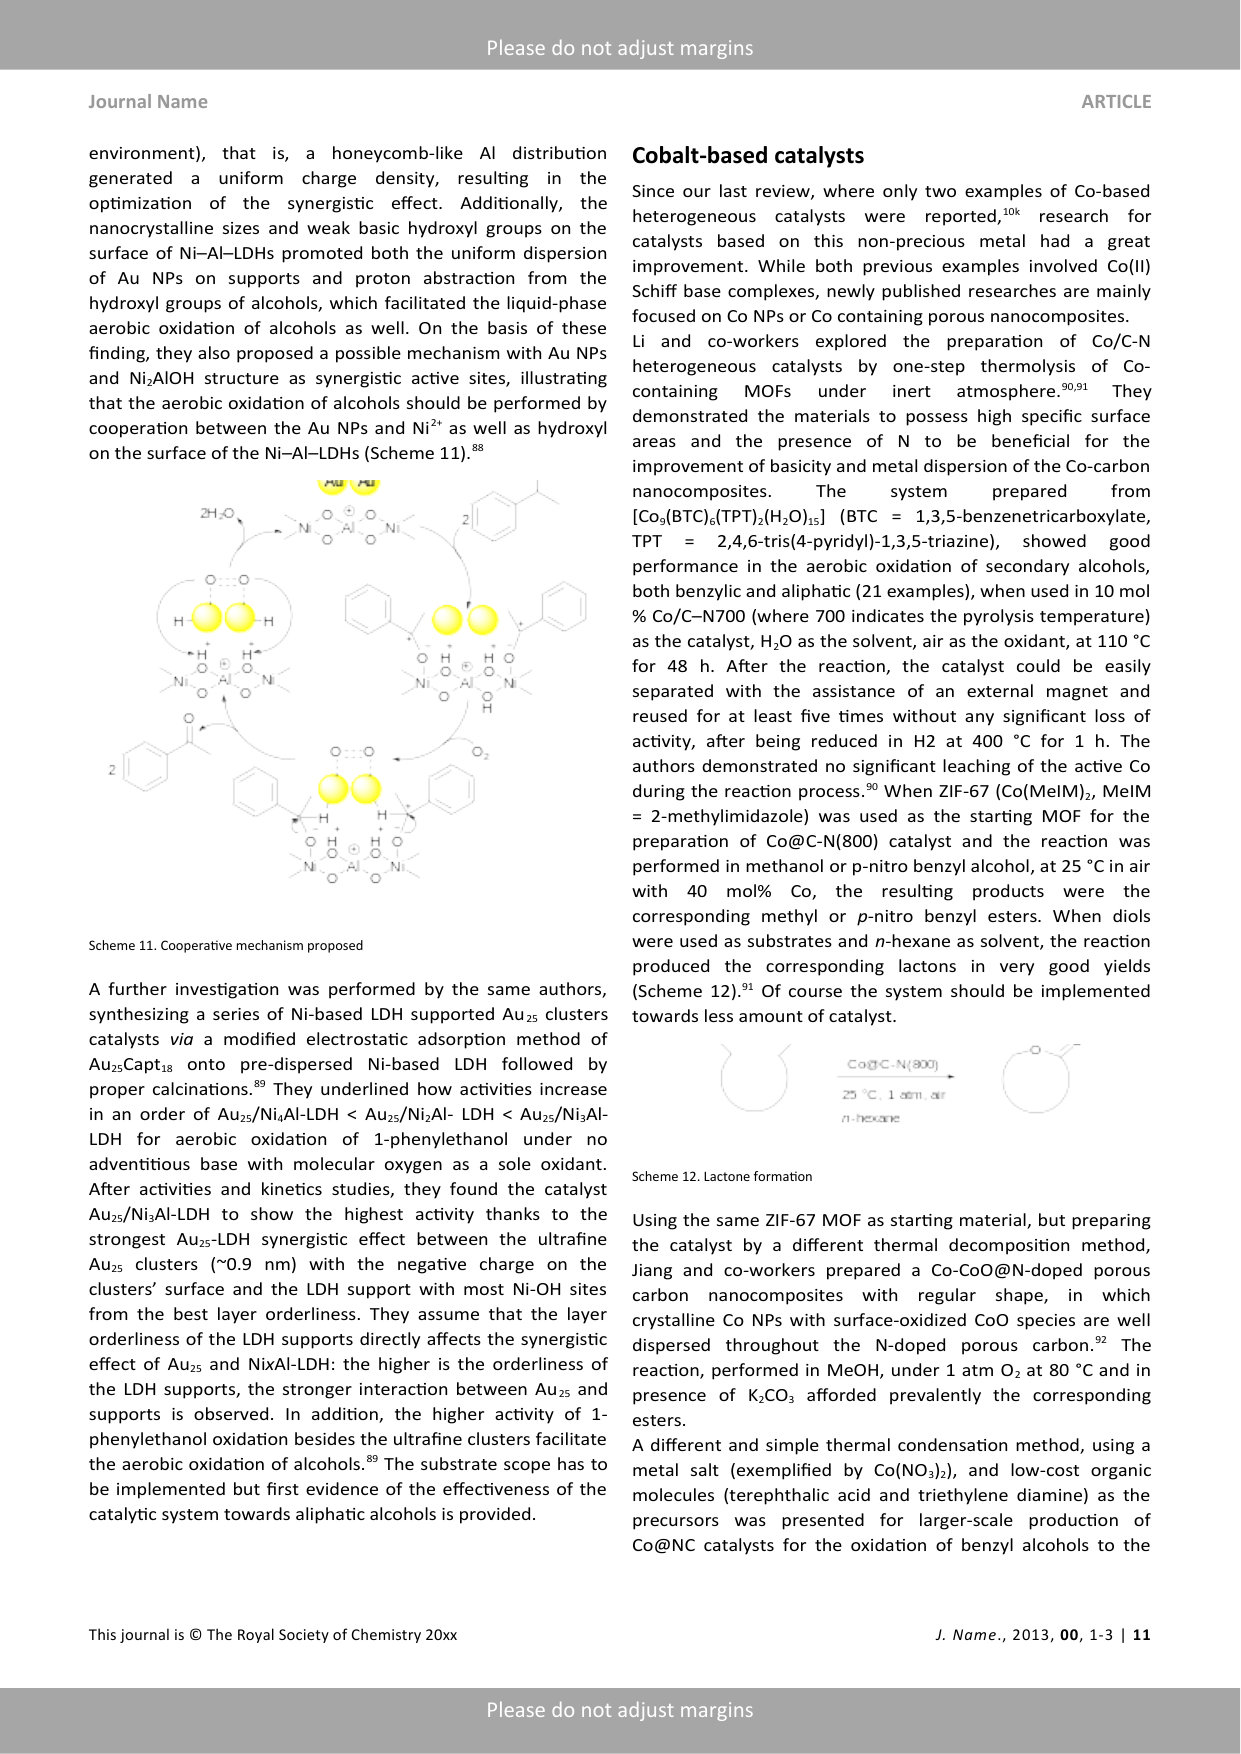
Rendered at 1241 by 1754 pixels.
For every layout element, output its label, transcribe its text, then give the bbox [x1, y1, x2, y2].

text Using the same ZIF-67 MOF as starting material, but preparing the catalyst by a different thermal decomposition method, Jiang and co-workers prepared a Co-CoO@N-doped porous carbon nanocomposites with regular shape, in which crystalline Co NPs with surface-oxidized CoO species are well dispersed throughout the N-doped porous carbon.92 The reaction, performed in MeOH, under 1 atm O2 at 80 °C and in presence of K2CO3 afforded prevalently the corresponding esters. [632, 1206, 1152, 1431]
text Li and co-workers explored the preparation of Co/C-N heterogeneous catalysts by one-step thermolysis of Co-containing MOFs under inert atmosphere.90,91 They demonstrated the materials to possess high specific surface areas and the presence of N to be beneficial for the improvement of basicity and metal dispersion of the Co-carbon nanocomposites. The system prepared from [Co9(BTC)6(TPT)2(H2O)15] (BTC = 1,3,5-benzenetricarboxylate, TPT = 2,4,6-tris(4-pyridyl)-1,3,5-triazine), showed good performance in the aerobic oxidation of secondary alcohols, both benzylic and aliphatic (21 examples), when used in 10 mol% Co/C–N700 (where 700 indicates the pyrolysis temperature) as the catalyst, H2O as the solvent, air as the oxidant, at 110 °C for 48 h. After the reaction, the catalyst could be easily separated with the assistance of an external magnet and reused for at least five times without any significant loss of activity, after being reduced in H2 at 400 °C for 1 h. The authors demonstrated no significant leaching of the active Co during the reaction process.90 When ZIF-67 (Co(MeIM)2, MeIM = 2-methylimidazole) was used as the starting MOF for the preparation of Co@C-N(800) catalyst and the reaction was performed in methanol or p-nitro benzyl alcohol, at 25 °C in air with 40 mol% Co, the resulting products were the corresponding methyl or p-nitro benzyl esters. When diols were used as substrates and n-hexane as solvent, the reaction produced the corresponding lactons in very good yields (Scheme 12).91 Of course the system should be implemented towards less amount of catalyst. [632, 328, 1152, 1028]
subtitle Cobalt-based catalysts [632, 139, 1152, 169]
text Scheme 11. Cooperative mechanism proposed [89, 933, 608, 954]
text Since our last review, where only two examples of Co-based heterogeneous catalysts were reported,10k research for catalysts based on this non-precious metal had a great improvement. While both previous examples involved Co(II) Schiff base complexes, newly published researches are mainly focused on Co NPs or Co containing porous nanocomposites. [632, 178, 1152, 328]
text A further investigation was performed by the same authors, synthesizing a series of Ni-based LDH supported Au25 clusters catalysts via a modified electrostatic adsorption method of Au25Capt18 onto pre-dispersed Ni-based LDH followed by proper calcinations.89 They underlined how activities increase in an order of Au25/Ni4Al-LDH < Au25/Ni2Al- LDH < Au25/Ni3Al-LDH for aerobic oxidation of 1-phenylethanol under no adventitious base with molecular oxygen as a sole oxidant. After activities and kinetics studies, they found the catalyst Au25/Ni3Al-LDH to show the highest activity thanks to the strongest Au25-LDH synergistic effect between the ultrafine Au25 clusters (~0.9 nm) with the negative charge on the clusters’ surface and the LDH support with most Ni-OH sites from the best layer orderliness. They assume that the layer orderliness of the LDH supports directly affects the synergistic effect of Au25 and NixAl-LDH: the higher is the orderliness of the LDH supports, the stronger interaction between Au25 and supports is observed. In addition, the higher activity of 1-phenylethanol oxidation besides the ultrafine clusters facilitate the aerobic oxidation of alcohols.89 The substrate scope has to be implemented but first evidence of the effectiveness of the catalytic system towards aliphatic alcohols is provided. [89, 975, 608, 1525]
text Scheme 12. Lactone formation [632, 1164, 1152, 1185]
